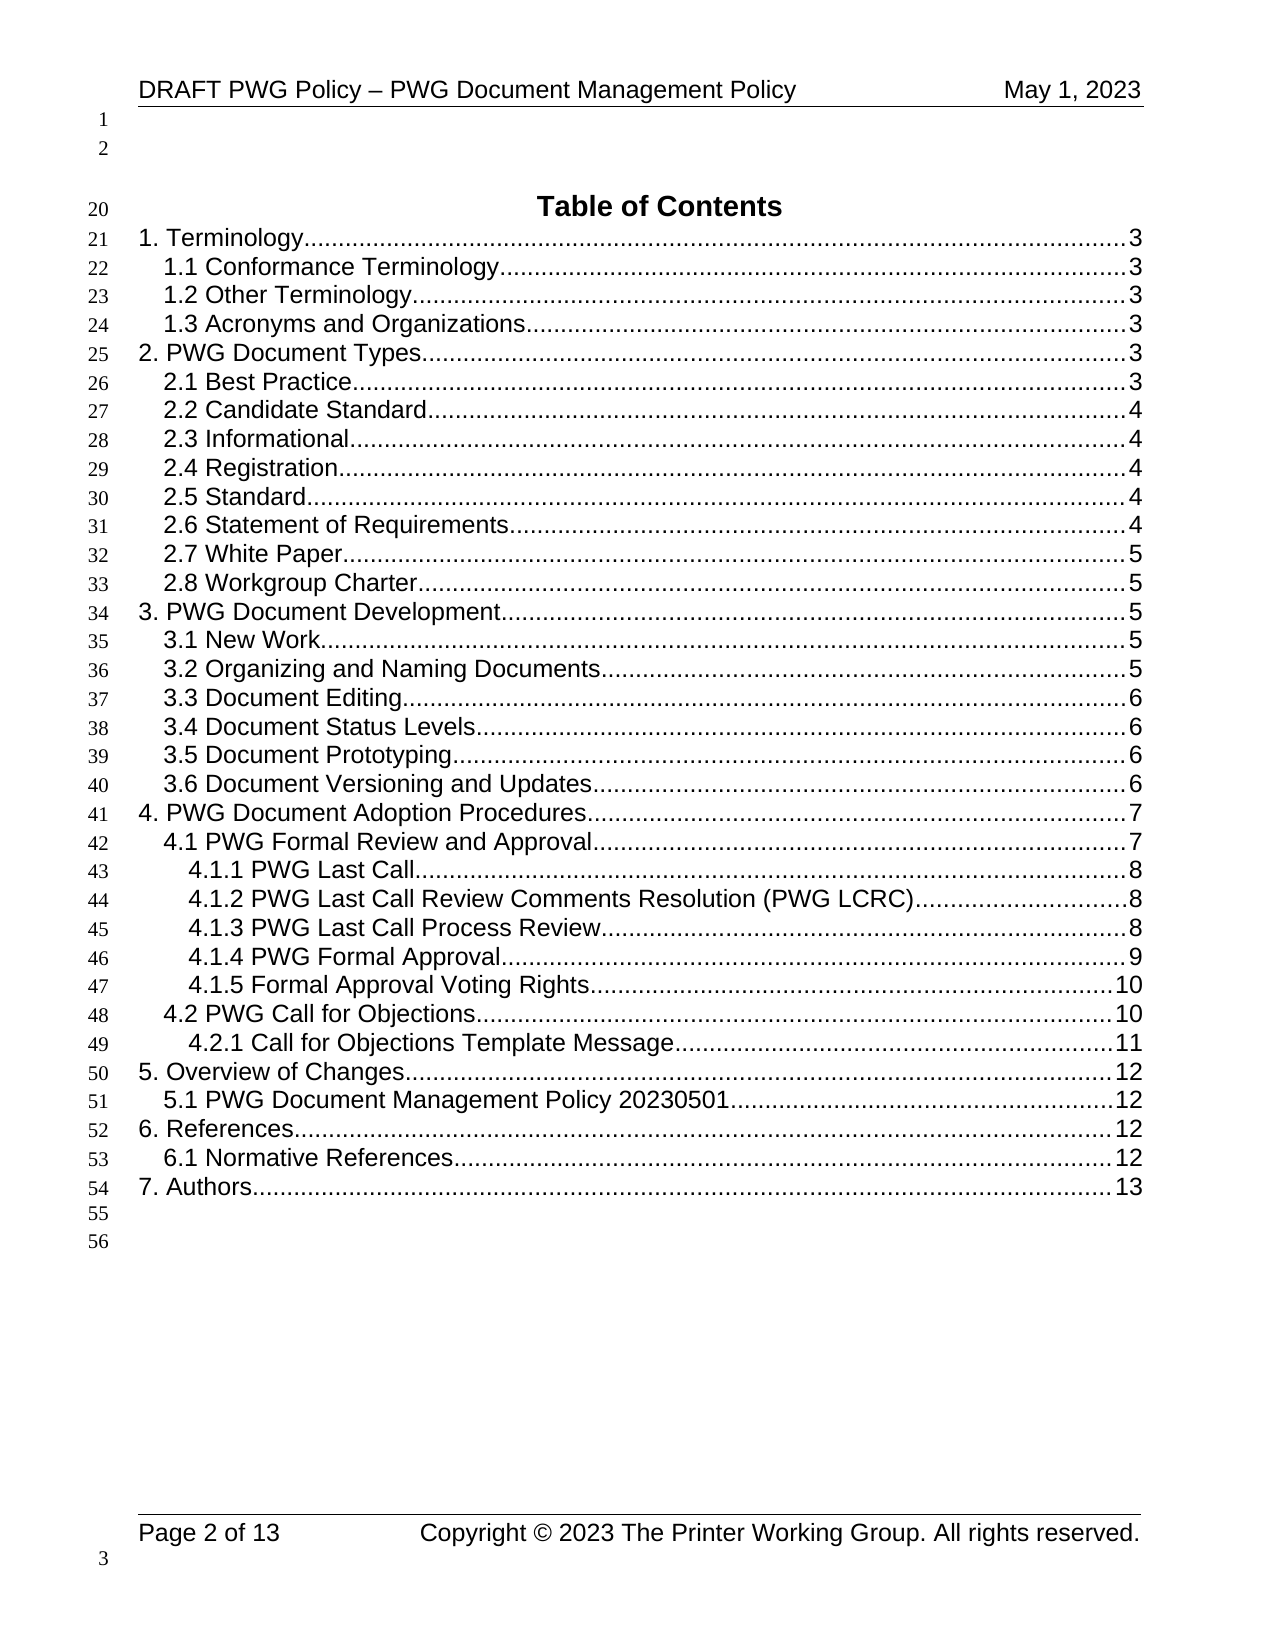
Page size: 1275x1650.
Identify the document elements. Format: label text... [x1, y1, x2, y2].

text Table of Contents [176, 189, 1144, 223]
text 3.3 Document Editing 6 [163, 683, 1144, 712]
text 4.1.2 PWG Last Call Review Comments Resolution (PWG LCRC) 8 [188, 884, 1144, 913]
text 4.1.3 PWG Last Call Process Review 8 [188, 913, 1144, 942]
text 4.1.5 Formal Approval Voting Rights 10 [188, 970, 1144, 999]
text 4.2.1 Call for Objections Template Message 11 [188, 1028, 1144, 1057]
text 3.2 Organizing and Naming Documents 5 [163, 654, 1144, 683]
text 2.2 Candidate Standard 4 [163, 395, 1144, 424]
text 2.6 Statement of Requirements 4 [163, 510, 1144, 539]
text 2.1 Best Practice 3 [163, 367, 1144, 395]
text 1. Terminology 3 [138, 223, 1144, 252]
text 3.1 New Work 5 [163, 625, 1144, 654]
text 4.1.4 PWG Formal Approval 9 [188, 942, 1144, 970]
text 1.1 Conformance Terminology 3 [163, 252, 1144, 280]
text 4.2 PWG Call for Objections 10 [163, 999, 1144, 1028]
text 1.2 Other Terminology 3 [163, 280, 1144, 309]
text 7. Authors 13 [138, 1172, 1144, 1200]
text 2.3 Informational 4 [163, 424, 1144, 453]
text 2.7 White Paper 5 [163, 539, 1144, 568]
text 2. PWG Document Types 3 [138, 338, 1144, 367]
text 4.1 PWG Formal Review and Approval 7 [163, 827, 1144, 855]
text 5.1 PWG Document Management Policy 20230501 12 [163, 1085, 1144, 1114]
text 3.6 Document Versioning and Updates 6 [163, 769, 1144, 798]
text 3. PWG Document Development 5 [138, 597, 1144, 625]
text 2.8 Workgroup Charter 5 [163, 568, 1144, 597]
text 6.1 Normative References 12 [163, 1143, 1144, 1172]
text 4. PWG Document Adoption Procedures 7 [138, 798, 1144, 827]
text 2.5 Standard 4 [163, 482, 1144, 510]
text 3.5 Document Prototyping 6 [163, 740, 1144, 769]
text 2.4 Registration 4 [163, 453, 1144, 482]
text 5. Overview of Changes 12 [138, 1057, 1144, 1085]
text 6. References 12 [138, 1114, 1144, 1143]
text 4.1.1 PWG Last Call 8 [188, 855, 1144, 884]
text 1.3 Acronyms and Organizations 3 [163, 309, 1144, 338]
text 3.4 Document Status Levels 6 [163, 712, 1144, 740]
